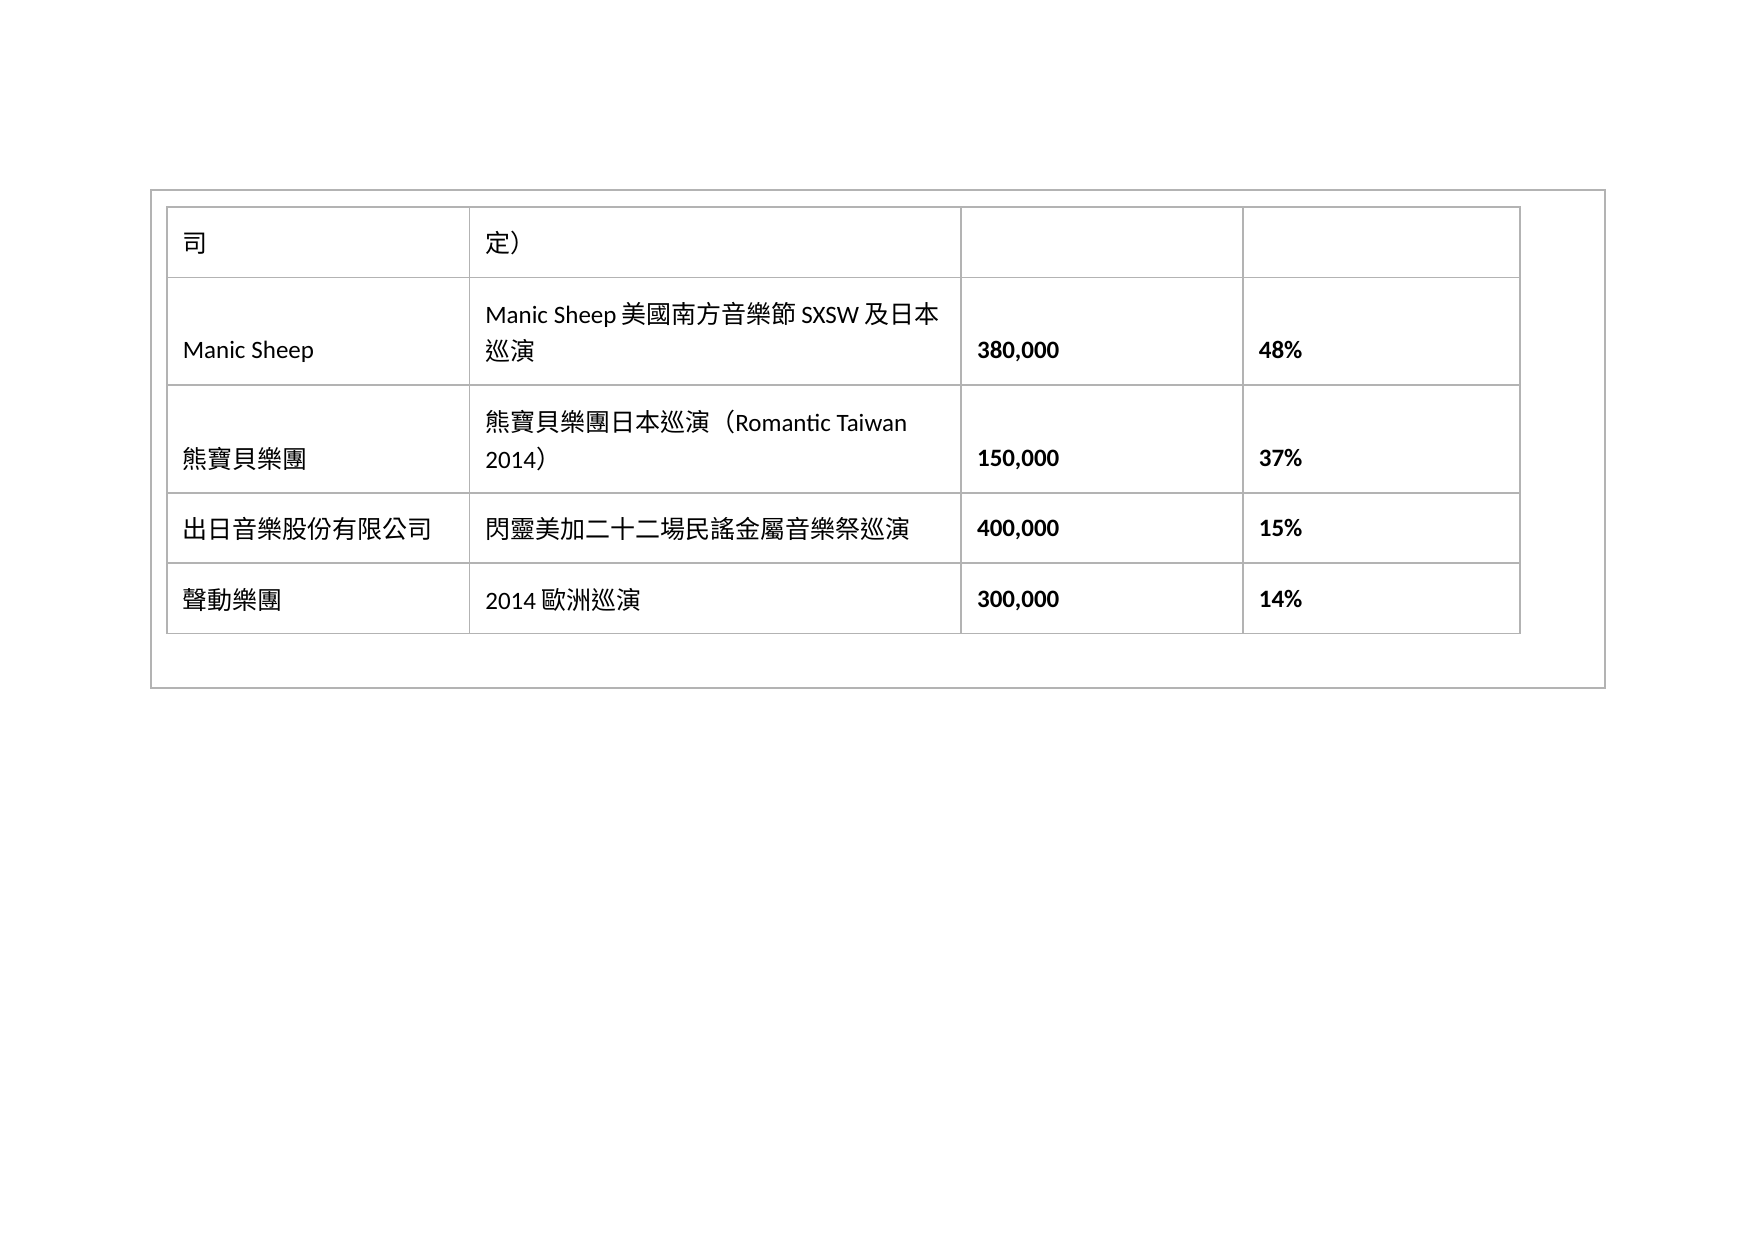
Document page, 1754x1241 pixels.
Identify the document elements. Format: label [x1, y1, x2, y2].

table_header [152, 191, 1604, 687]
